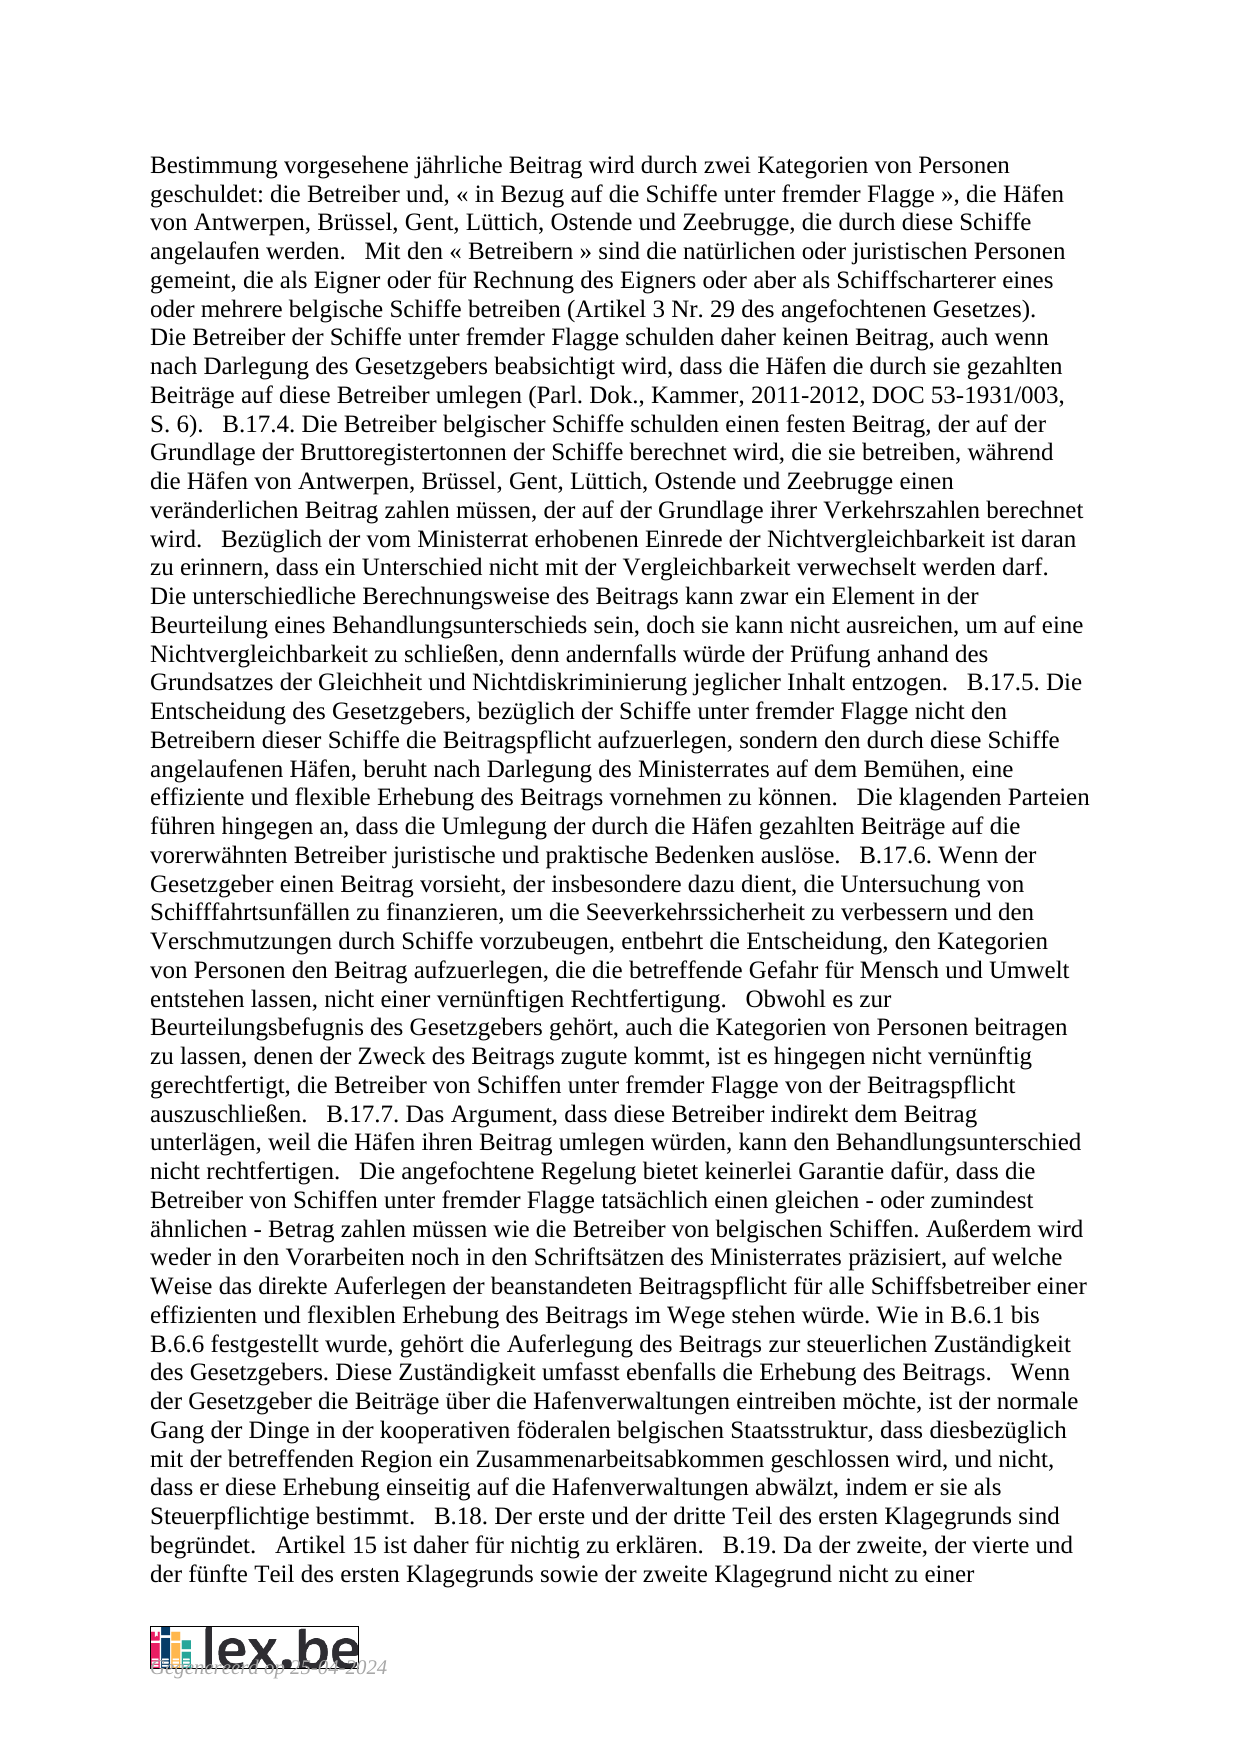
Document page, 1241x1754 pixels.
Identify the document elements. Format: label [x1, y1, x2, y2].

picture [151, 1627, 358, 1668]
text [150, 150, 1090, 1587]
